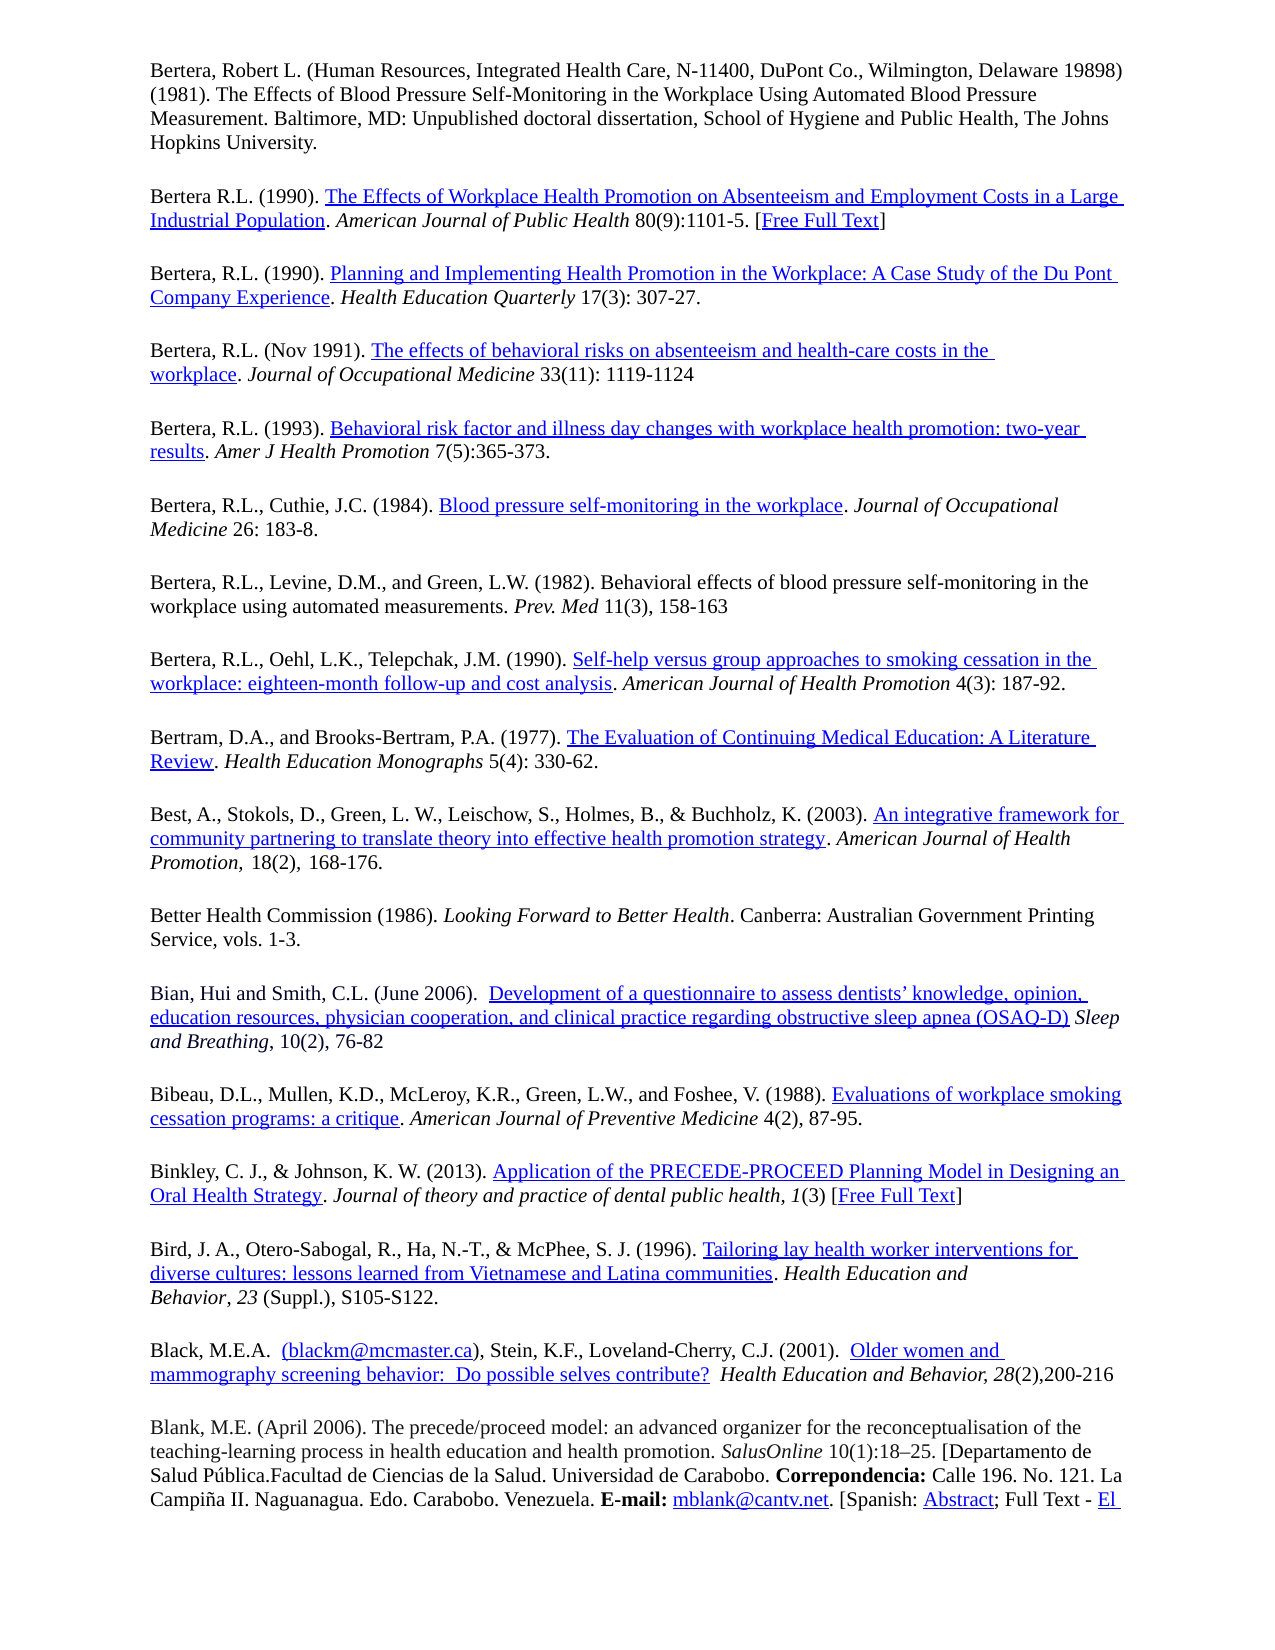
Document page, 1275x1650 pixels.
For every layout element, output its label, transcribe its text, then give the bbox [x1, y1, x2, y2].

text Binkley, C. J., & Johnson, K. W. (2013). Application of the PRECEDE-PROCEED Planning Model in Designing an Oral Health Strategy. Journal of theory and practice of dental public health, 1(3) [Free Full Text] [150, 1159, 1125, 1207]
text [150, 1415, 1125, 1511]
text Bertera, R.L. (Nov 1991). The effects of behavioral risks on absenteeism and health-care costs in the workplace. Journal of Occupational Medicine 33(11): 1119-1124 [150, 338, 1125, 386]
text Bertera R.L. (1990). The Effects of Workplace Health Promotion on Absenteeism and Employment Costs in a Large Industrial Population. American Journal of Public Health 80(9):1101-5. [Free Full Text] [150, 183, 1125, 232]
text Bertera, R.L., Oehl, L.K., Telepchak, J.M. (1990). Self-help versus group approaches to smoking cessation in the workplace: eighteen-month follow-up and cost analysis. American Journal of Health Promotion 4(3): 187-92. [150, 647, 1125, 695]
text Bertram, D.A., and Brooks-Bertram, P.A. (1977). The Evaluation of Continuing Medical Education: A Literature Review. Health Education Monographs 5(4): 330-62. [150, 724, 1125, 773]
text Bertera, R.L. (1990). Planning and Implementing Health Promotion in the Workplace: A Case Study of the Du Pont Company Experience. Health Education Quarterly 17(3): 307-27. [150, 261, 1125, 309]
text Better Health Commission (1986). Looking Forward to Better Health. Canberra: Australian Government Printing Service, vols. 1-3. [150, 903, 1125, 951]
text Bibeau, D.L., Mullen, K.D., McLeroy, K.R., Green, L.W., and Foshee, V. (1988). Evaluations of workplace smoking cessation programs: a critique. American Journal of Preventive Medicine 4(2), 87-95. [150, 1082, 1125, 1130]
text Bertera, R.L., Levine, D.M., and Green, L.W. (1982). Behavioral effects of blood pressure self-monitoring in the workplace using automated measurements. Prev. Med 11(3), 158-163 [150, 570, 1125, 618]
text Bertera, Robert L. (Human Resources, Integrated Health Care, N-11400, DuPont Co., Wilmington, Delaware 19898) (1981). The Effects of Blood Pressure Self-Monitoring in the Workplace Using Automated Blood Pressure Measurement. Baltimore, MD: Unpublished doctoral dissertation, School of Hygiene and Public Health, The Johns Hopkins University. [150, 58, 1125, 154]
text Bian, Hui and Smith, C.L. (June 2006). Development of a questionnaire to assess dentists’ knowledge, opinion, education resources, physician cooperation, and clinical practice regarding obstructive sleep apnea (OSAQ-D) Sleep and Breathing, 10(2), 76-82 [150, 981, 1125, 1053]
text Bertera, R.L., Cuthie, J.C. (1984). Blood pressure self-monitoring in the workplace. Journal of Occupational Medicine 26: 183-8. [150, 493, 1125, 541]
text Best, A., Stokols, D., Green, L. W., Leischow, S., Holmes, B., & Buchholz, K. (2003). An integrative framework for community partnering to translate theory into effective health promotion strategy. American Journal of Health Promotion, 18(2), 168-176. [150, 802, 1125, 874]
text Bird, J. A., Otero-Sabogal, R., Ha, N.-T., & McPhee, S. J. (1996). Tailoring lay health worker interventions for diverse cultures: lessons learned from Vietnamese and Latina communities. Health Education and Behavior, 23 (Suppl.), S105-S122. [150, 1236, 1125, 1309]
text Bertera, R.L. (1993). Behavioral risk factor and illness day changes with workplace health promotion: two-year results. Amer J Health Promotion 7(5):365-373. [150, 415, 1125, 463]
text Black, M.E.A. (blackm@mcmaster.ca), Stein, K.F., Loveland-Cherry, C.J. (2001). Older women and mammography screening behavior: Do possible selves contribute? Health Education and Behavior, 28(2),200-216 [150, 1338, 1125, 1386]
